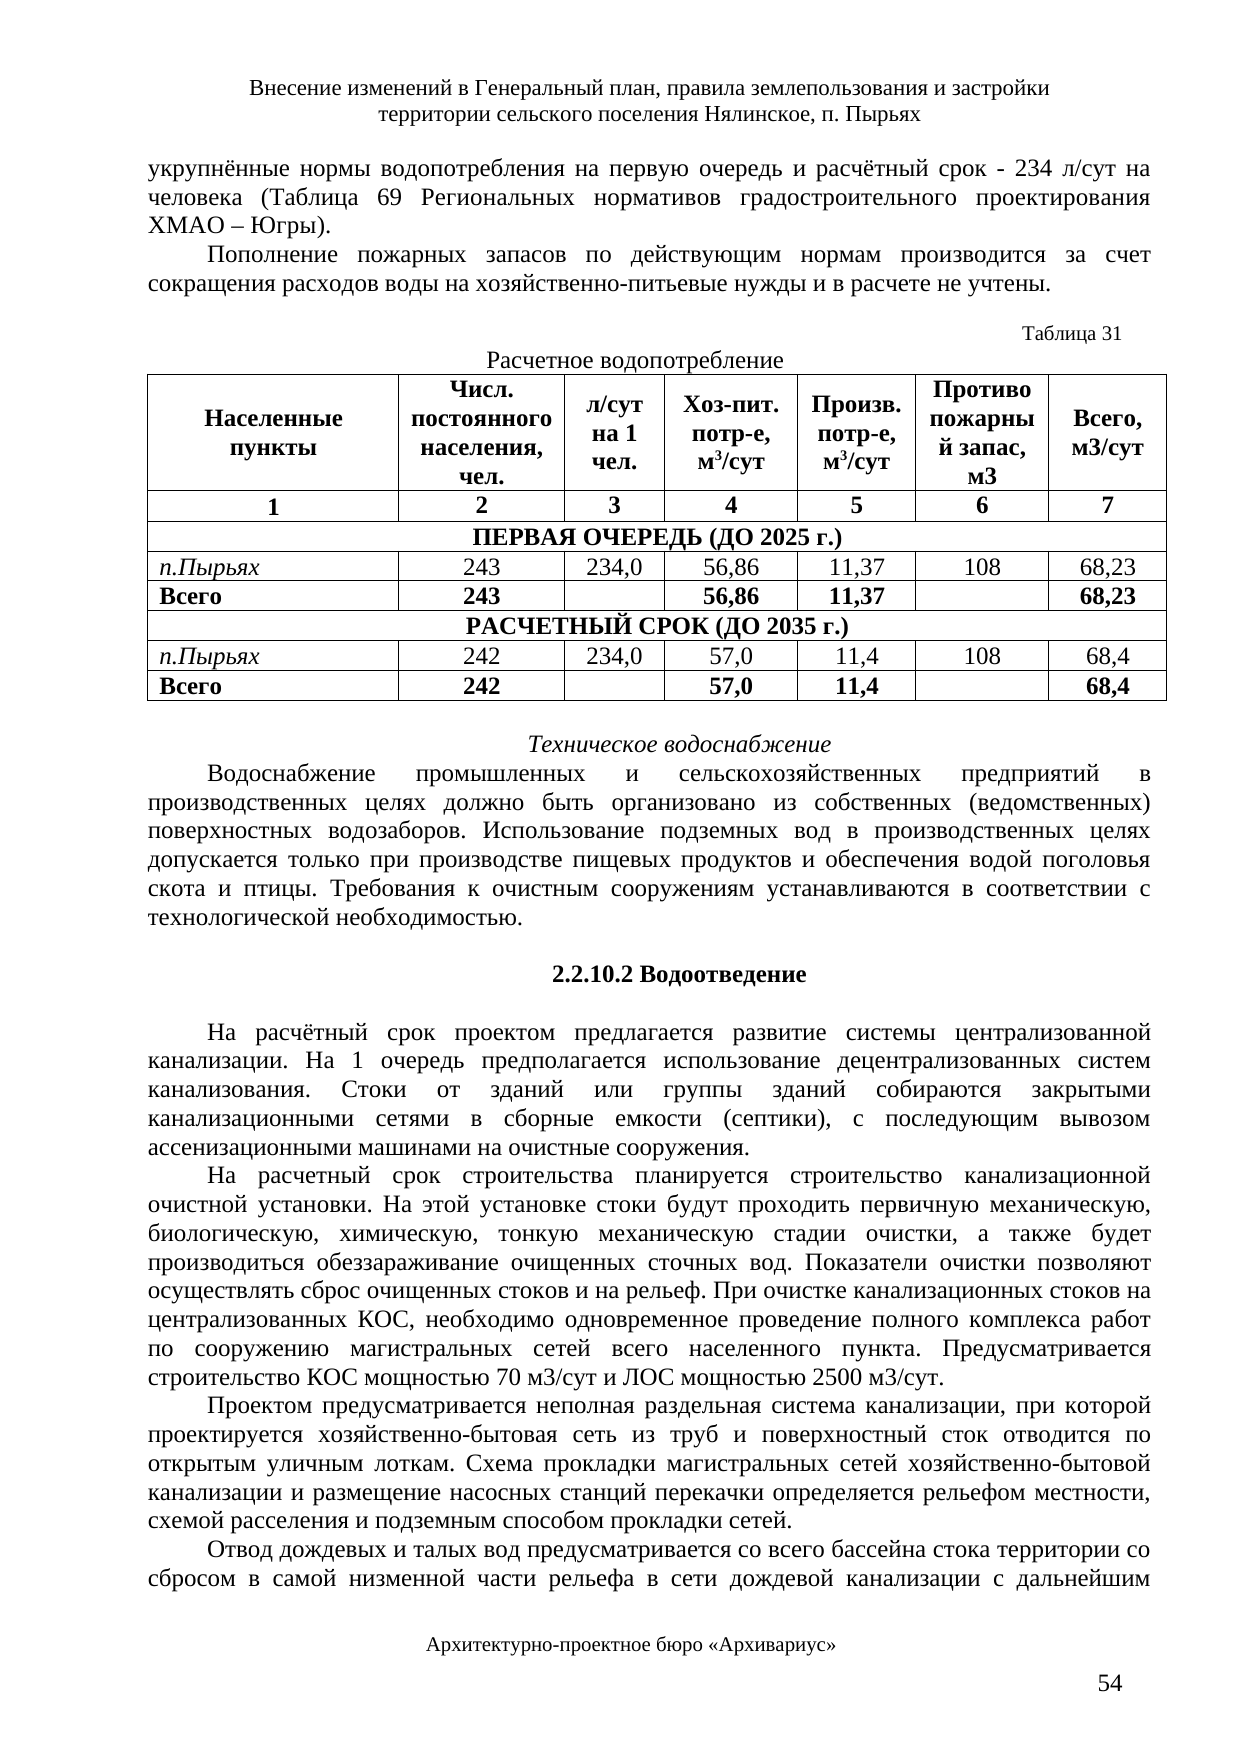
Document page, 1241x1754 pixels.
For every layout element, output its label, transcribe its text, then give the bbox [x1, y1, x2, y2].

text Расчетное водопотребление [148, 345, 1122, 373]
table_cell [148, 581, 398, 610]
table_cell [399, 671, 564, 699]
text Водоснабжение промышленных и сельскохозяйственных предприятий в производственных целях должно быть организовано из собственных (ведомственных) поверхностных водозаборов. Использование подземных вод в производственных целях допускается только при производстве пищевых продуктов и обеспечения водой поголовья скота и птицы. Требования к очистным сооружениям устанавливаются в соответствии с технологической необходимостью. [148, 758, 1152, 931]
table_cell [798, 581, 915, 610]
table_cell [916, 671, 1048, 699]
text Проектом предусматривается неполная раздельная система канализации, при которой проектируется хозяйственно-бытовая сеть из труб и поверхностный сток отводится по открытым уличным лоткам. Схема прокладки магистральных сетей хозяйственно-бытовой канализации и размещение насосных станций перекачки определяется рельефом местности, схемой расселения и подземным способом прокладки сетей. [148, 1391, 1152, 1534]
text 2.2.10.2 Водоотведение [148, 959, 1152, 988]
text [148, 153, 1152, 239]
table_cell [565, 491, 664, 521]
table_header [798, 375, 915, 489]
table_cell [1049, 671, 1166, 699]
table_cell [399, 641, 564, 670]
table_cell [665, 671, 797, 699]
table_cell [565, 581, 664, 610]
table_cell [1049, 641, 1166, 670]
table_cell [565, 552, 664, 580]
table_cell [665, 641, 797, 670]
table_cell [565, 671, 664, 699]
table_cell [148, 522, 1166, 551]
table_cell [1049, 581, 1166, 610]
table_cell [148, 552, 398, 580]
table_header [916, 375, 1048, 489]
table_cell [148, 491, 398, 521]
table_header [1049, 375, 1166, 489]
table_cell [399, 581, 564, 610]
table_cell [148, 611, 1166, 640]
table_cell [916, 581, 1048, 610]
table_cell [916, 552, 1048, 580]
text Пополнение пожарных запасов по действующим нормам производится за счет сокращения расходов воды на хозяйственно-питьевые нужды и в расчете не учтены. [148, 239, 1152, 297]
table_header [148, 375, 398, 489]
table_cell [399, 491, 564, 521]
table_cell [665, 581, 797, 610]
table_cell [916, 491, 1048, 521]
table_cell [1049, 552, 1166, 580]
text На расчетный срок строительства планируется строительство канализационной очистной установки. На этой установке стоки будут проходить первичную механическую, биологическую, химическую, тонкую механическую стадии очистки, а также будет производиться обеззараживание очищенных сточных вод. Показатели очистки позволяют осуществлять сброс очищенных стоков и на рельеф. При очистке канализационных стоков на централизованных КОС, необходимо одновременное проведение полного комплекса работ по сооружению магистральных сетей всего населенного пункта. Предусматривается строительство КОС мощностью 70 м3/сут и ЛОС мощностью 2500 м3/сут. [148, 1161, 1152, 1391]
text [148, 1534, 1152, 1592]
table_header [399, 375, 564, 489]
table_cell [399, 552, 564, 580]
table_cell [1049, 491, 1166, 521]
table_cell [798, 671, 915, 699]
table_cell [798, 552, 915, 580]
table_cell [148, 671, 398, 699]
text Таблица 31 [148, 321, 1122, 345]
text На расчётный срок проектом предлагается развитие системы централизованной канализации. На 1 очередь предполагается использование децентрализованных систем канализования. Стоки от зданий или группы зданий собираются закрытыми канализационными сетями в сборные емкости (септики), с последующим вывозом ассенизационными машинами на очистные сооружения. [148, 1017, 1152, 1161]
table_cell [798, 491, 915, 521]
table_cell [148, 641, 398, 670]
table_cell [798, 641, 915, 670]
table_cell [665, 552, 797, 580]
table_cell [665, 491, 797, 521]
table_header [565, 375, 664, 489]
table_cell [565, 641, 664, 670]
text Техническое водоснабжение [148, 729, 1152, 758]
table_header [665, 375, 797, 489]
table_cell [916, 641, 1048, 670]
